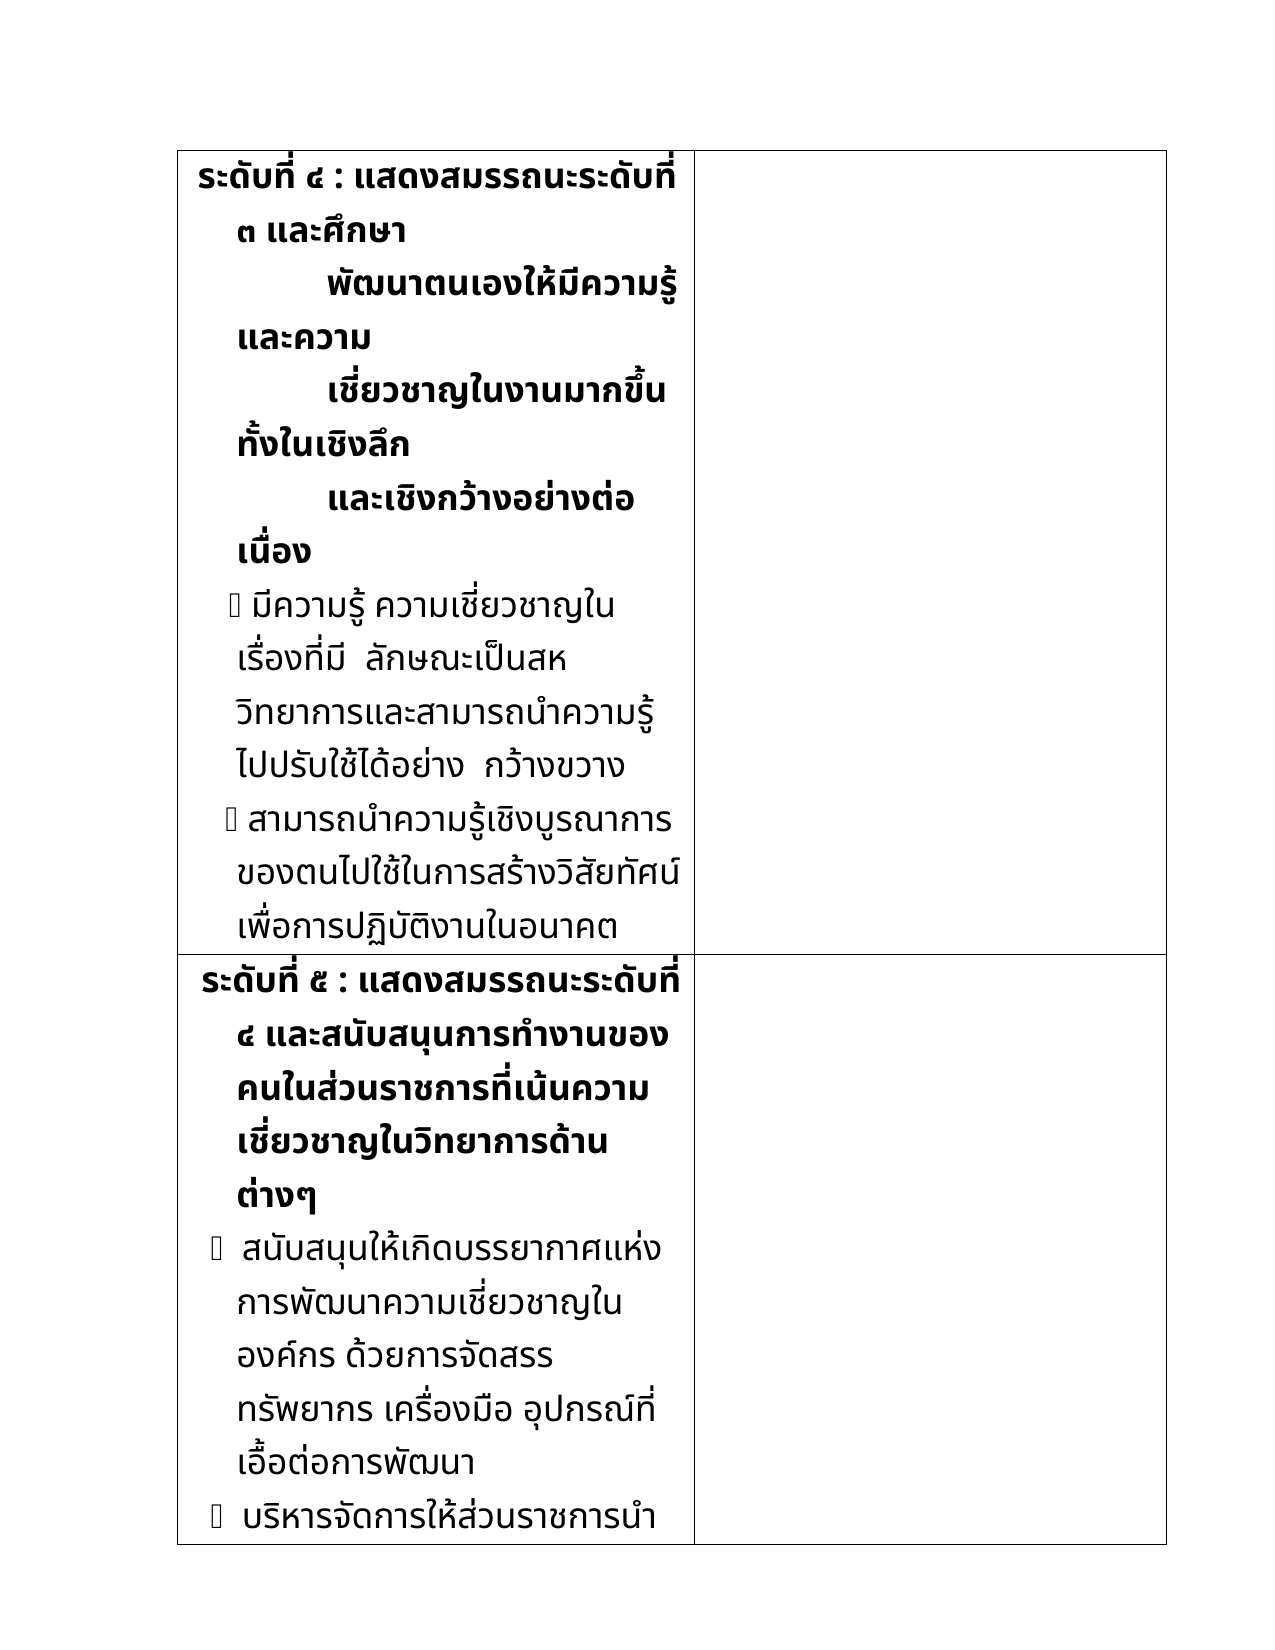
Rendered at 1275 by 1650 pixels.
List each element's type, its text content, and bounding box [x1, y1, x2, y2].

table_cell [695, 955, 1166, 1544]
table_cell ระดับที่ ๔ : แสดงสมรรถนะระดับที่ ๓ และศึกษา พัฒนาตนเองให้มีความรู้ และความ เชี่ยวชาญในงานมากขึ้น ทั้งในเชิงลึก และเชิงกว้างอย่างต่อเนื่อง มีความรู้ ความเชี่ยวชาญในเรื่องที่มี ลักษณะเป็นสหวิทยาการและสามารถนำความรู้ไปปรับใช้ได้อย่าง กว้างขวาง สามารถนำความรู้เชิงบูรณาการของตนไปใช้ในการสร้างวิสัยทัศน์ เพื่อการปฏิบัติงานในอนาคต [178, 151, 694, 954]
table_cell [695, 151, 1166, 954]
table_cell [178, 955, 694, 1544]
